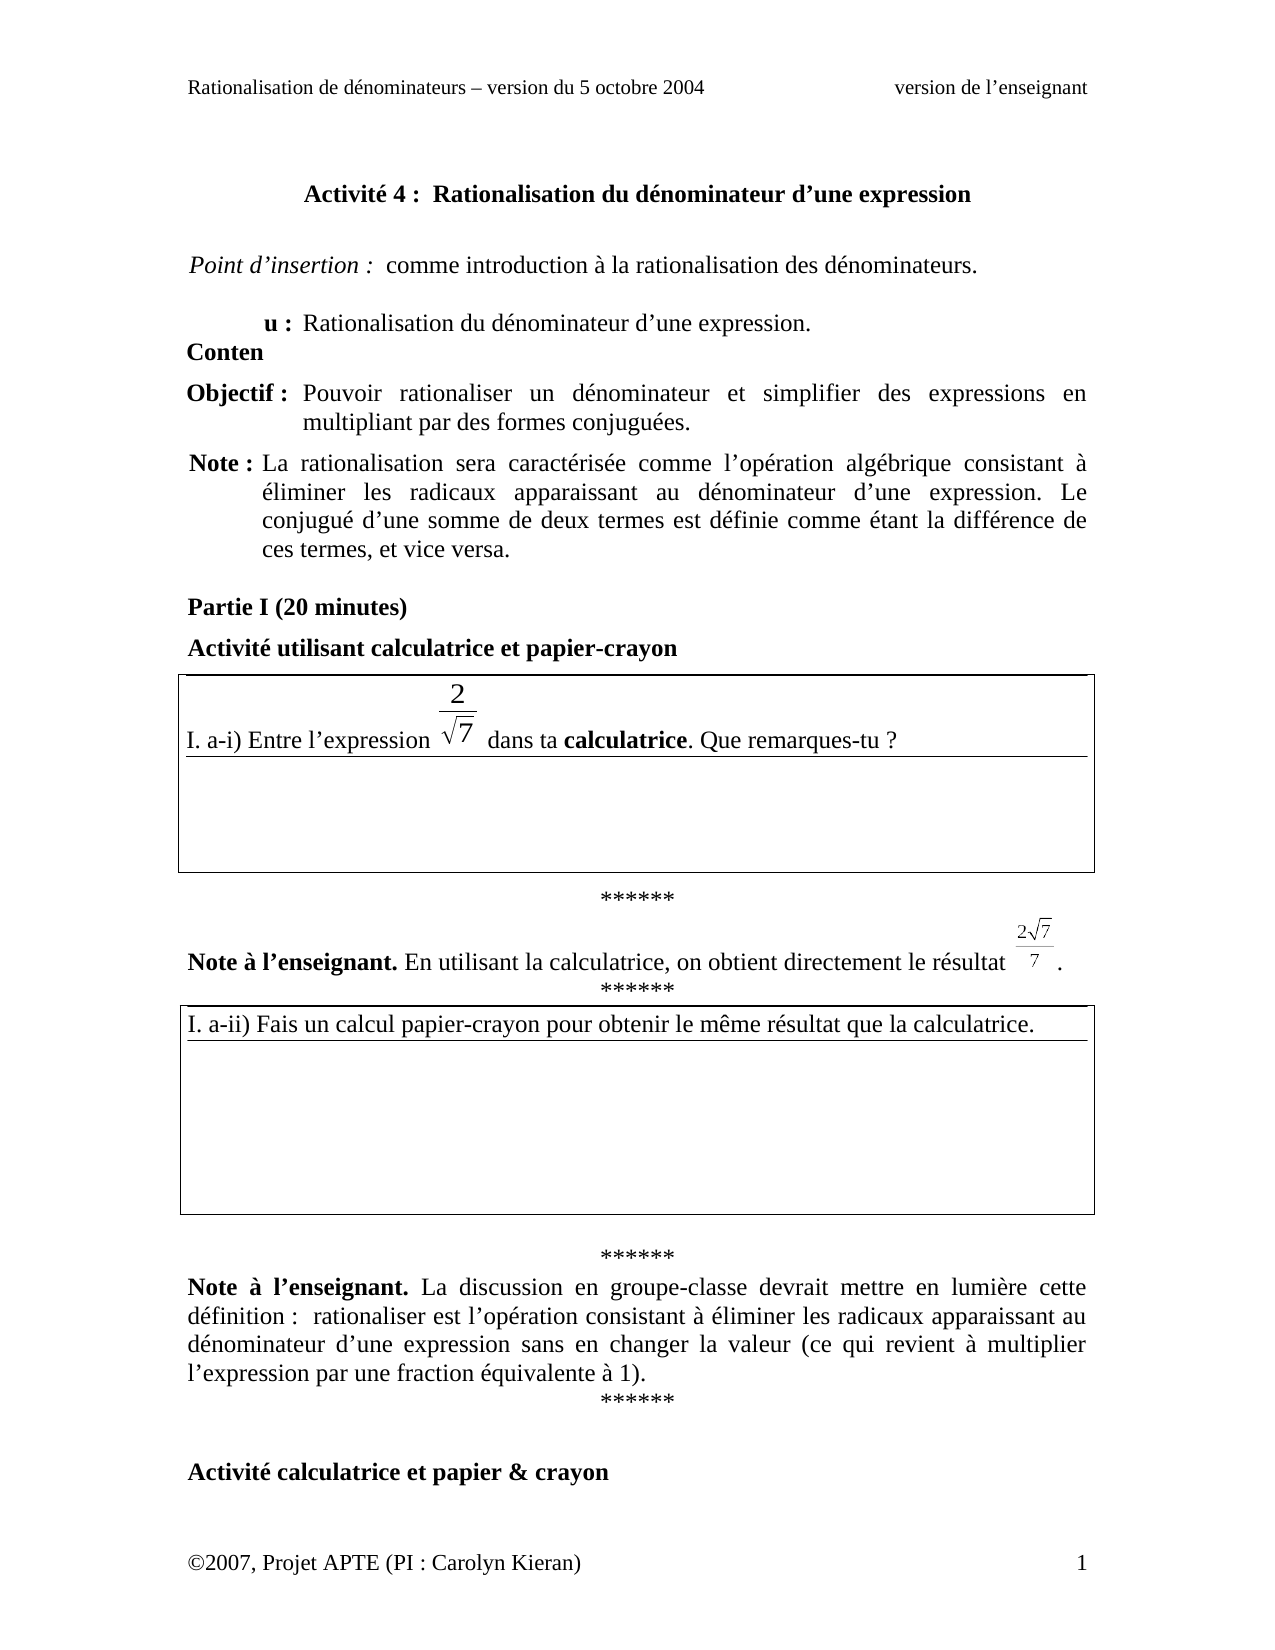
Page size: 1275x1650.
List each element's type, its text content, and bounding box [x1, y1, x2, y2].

text Activité utilisant calculatrice et papier-crayon [187, 633, 1087, 662]
table_header I. a-ii) Fais un calcul papier-crayon pour obtenir le même résultat que la calculatrice. [181, 1006, 1094, 1213]
text ****** [187, 1243, 1087, 1272]
text ****** [187, 1387, 1087, 1416]
subtitle Contenu : Rationalisation du dénominateur d’une expression. [186, 308, 1087, 366]
text Note : La rationalisation sera caractérisée comme l’opération algébrique consistant à éliminer les radicaux apparaissant au dénominateur d’une expression. Le conjugué d’une somme de deux termes est définie comme étant la différence de ces termes, et vice versa. [189, 448, 1087, 563]
title Activité 4 : Rationalisation du dénominateur d’une expression [187, 179, 1087, 207]
title Point d’insertion : comme introduction à la rationalisation des dénominateurs. [189, 251, 1087, 279]
subtitle Objectif : Pouvoir rationaliser un dénominateur et simplifier des expressions en multipliant par des formes conjuguées. [186, 378, 1087, 436]
text ****** [187, 976, 1087, 1005]
text Note à l’enseignant. En utilisant la calculatrice, on obtient directement le résultat . [187, 914, 1087, 976]
table_header I. a-i) Entre l’expression dans ta calculatrice. Que remarques-tu ? [179, 675, 1094, 872]
text Partie I (20 minutes) [187, 592, 1087, 621]
text Activité calculatrice et papier & crayon [187, 1457, 1087, 1486]
text Note à l’enseignant. La discussion en groupe-classe devrait mettre en lumière cette définition : rationaliser est l’opération consistant à éliminer les radicaux apparaissant au dénominateur d’une expression sans en changer la valeur (ce qui revient à multiplier l’expression par une fraction équivalente à 1). [187, 1272, 1087, 1387]
text ****** [187, 885, 1087, 914]
